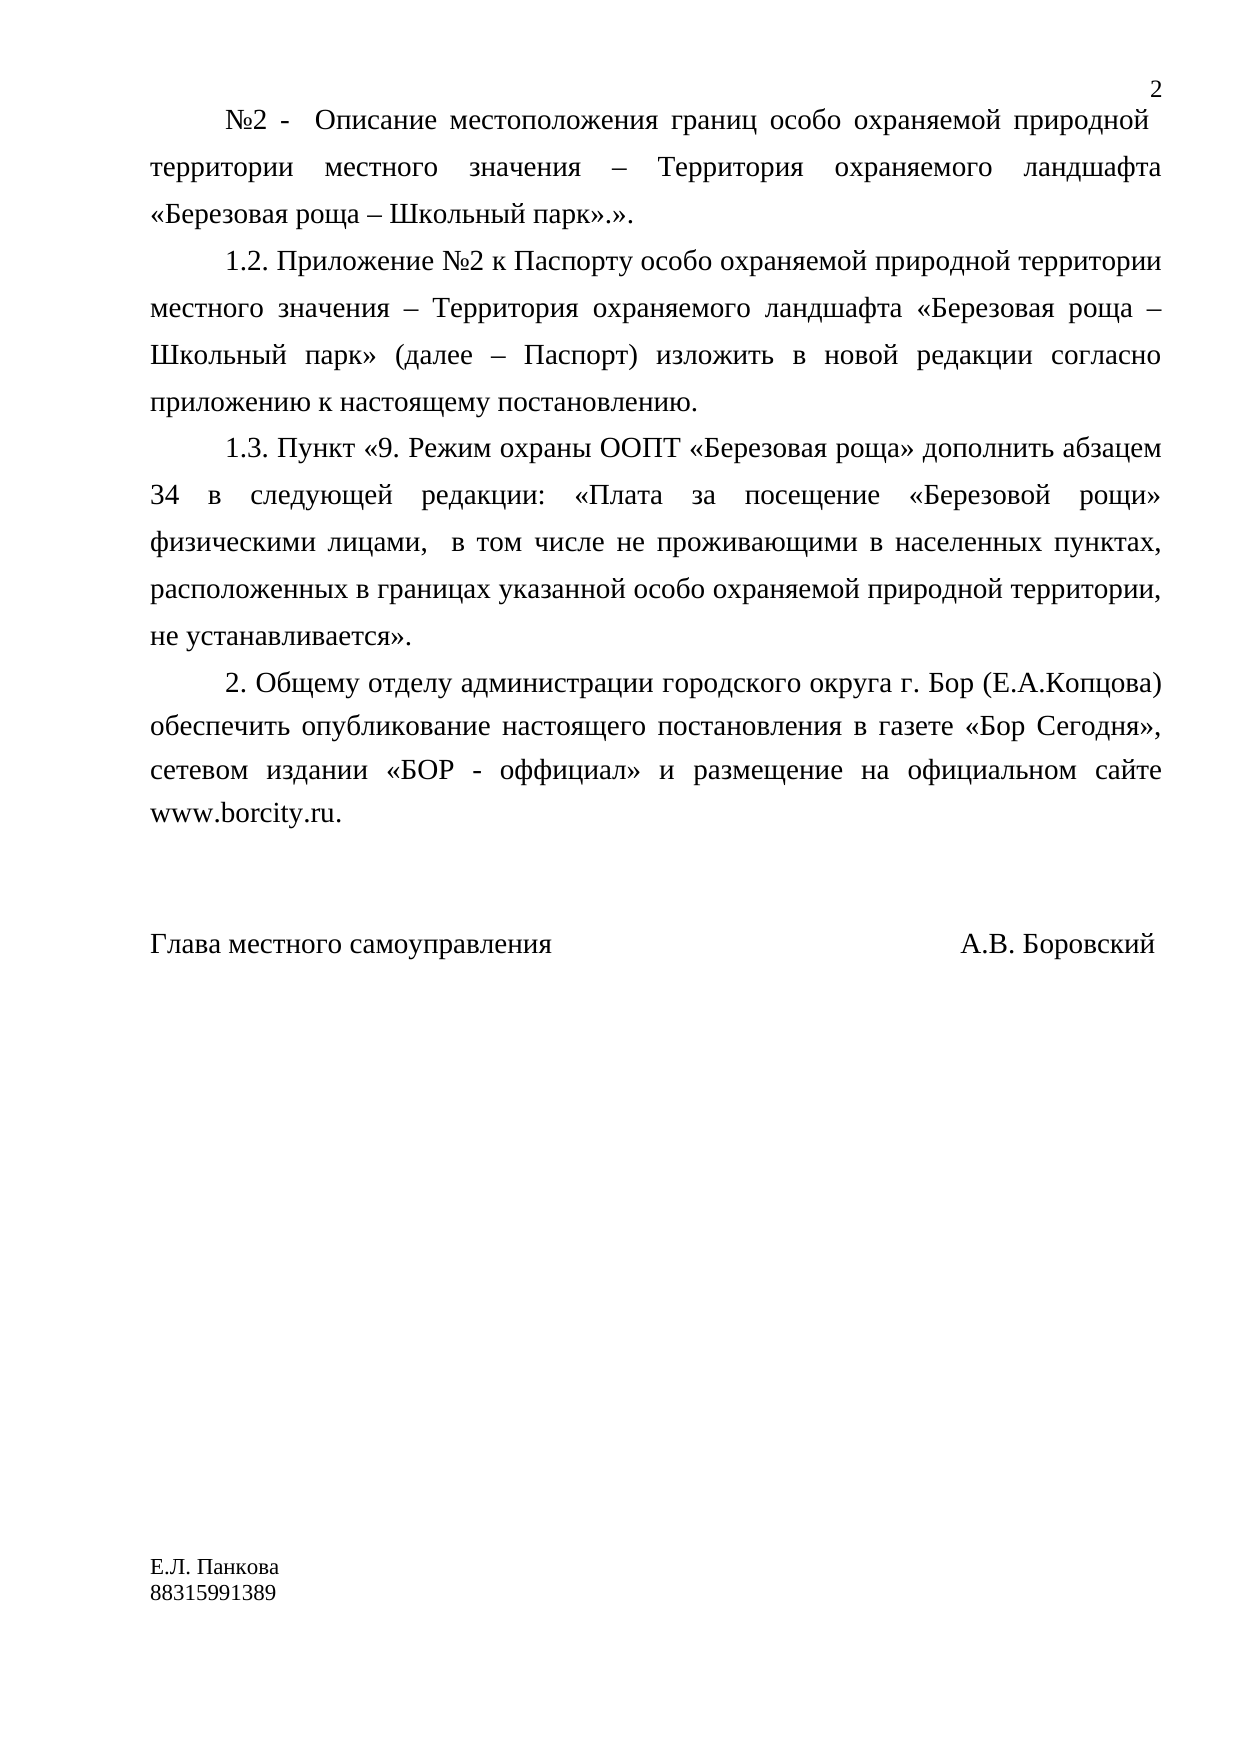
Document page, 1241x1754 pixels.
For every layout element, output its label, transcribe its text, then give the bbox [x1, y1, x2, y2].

text №2 - Описание местоположения границ особо охраняемой природной территории местного значения – Территория охраняемого ландшафта «Березовая роща – Школьный парк».». [150, 102, 1162, 230]
text Е.Л. Панкова [150, 1553, 1162, 1579]
text 88315991389 [150, 1579, 1162, 1606]
text Глава местного самоуправления А.В. Боровский [150, 926, 1162, 960]
text 2. Общему отделу администрации городского округа г. Бор (Е.А.Копцова) обеспечить опубликование настоящего постановления в газете «Бор Сегодня», сетевом издании «БОР - оффициал» и размещение на официальном сайте www.borcity.ru. [150, 665, 1162, 829]
text 1.3. Пункт «9. Режим охраны ООПТ «Березовая роща» дополнить абзацем 34 в следующей редакции: «Плата за посещение «Березовой рощи» физическими лицами, в том числе не проживающими в населенных пунктах, расположенных в границах указанной особо охраняемой природной территории, не устанавливается». [150, 431, 1162, 652]
text 1.2. Приложение №2 к Паспорту особо охраняемой природной территории местного значения – Территория охраняемого ландшафта «Березовая роща – Школьный парк» (далее – Паспорт) изложить в новой редакции согласно приложению к настоящему постановлению. [150, 243, 1162, 417]
